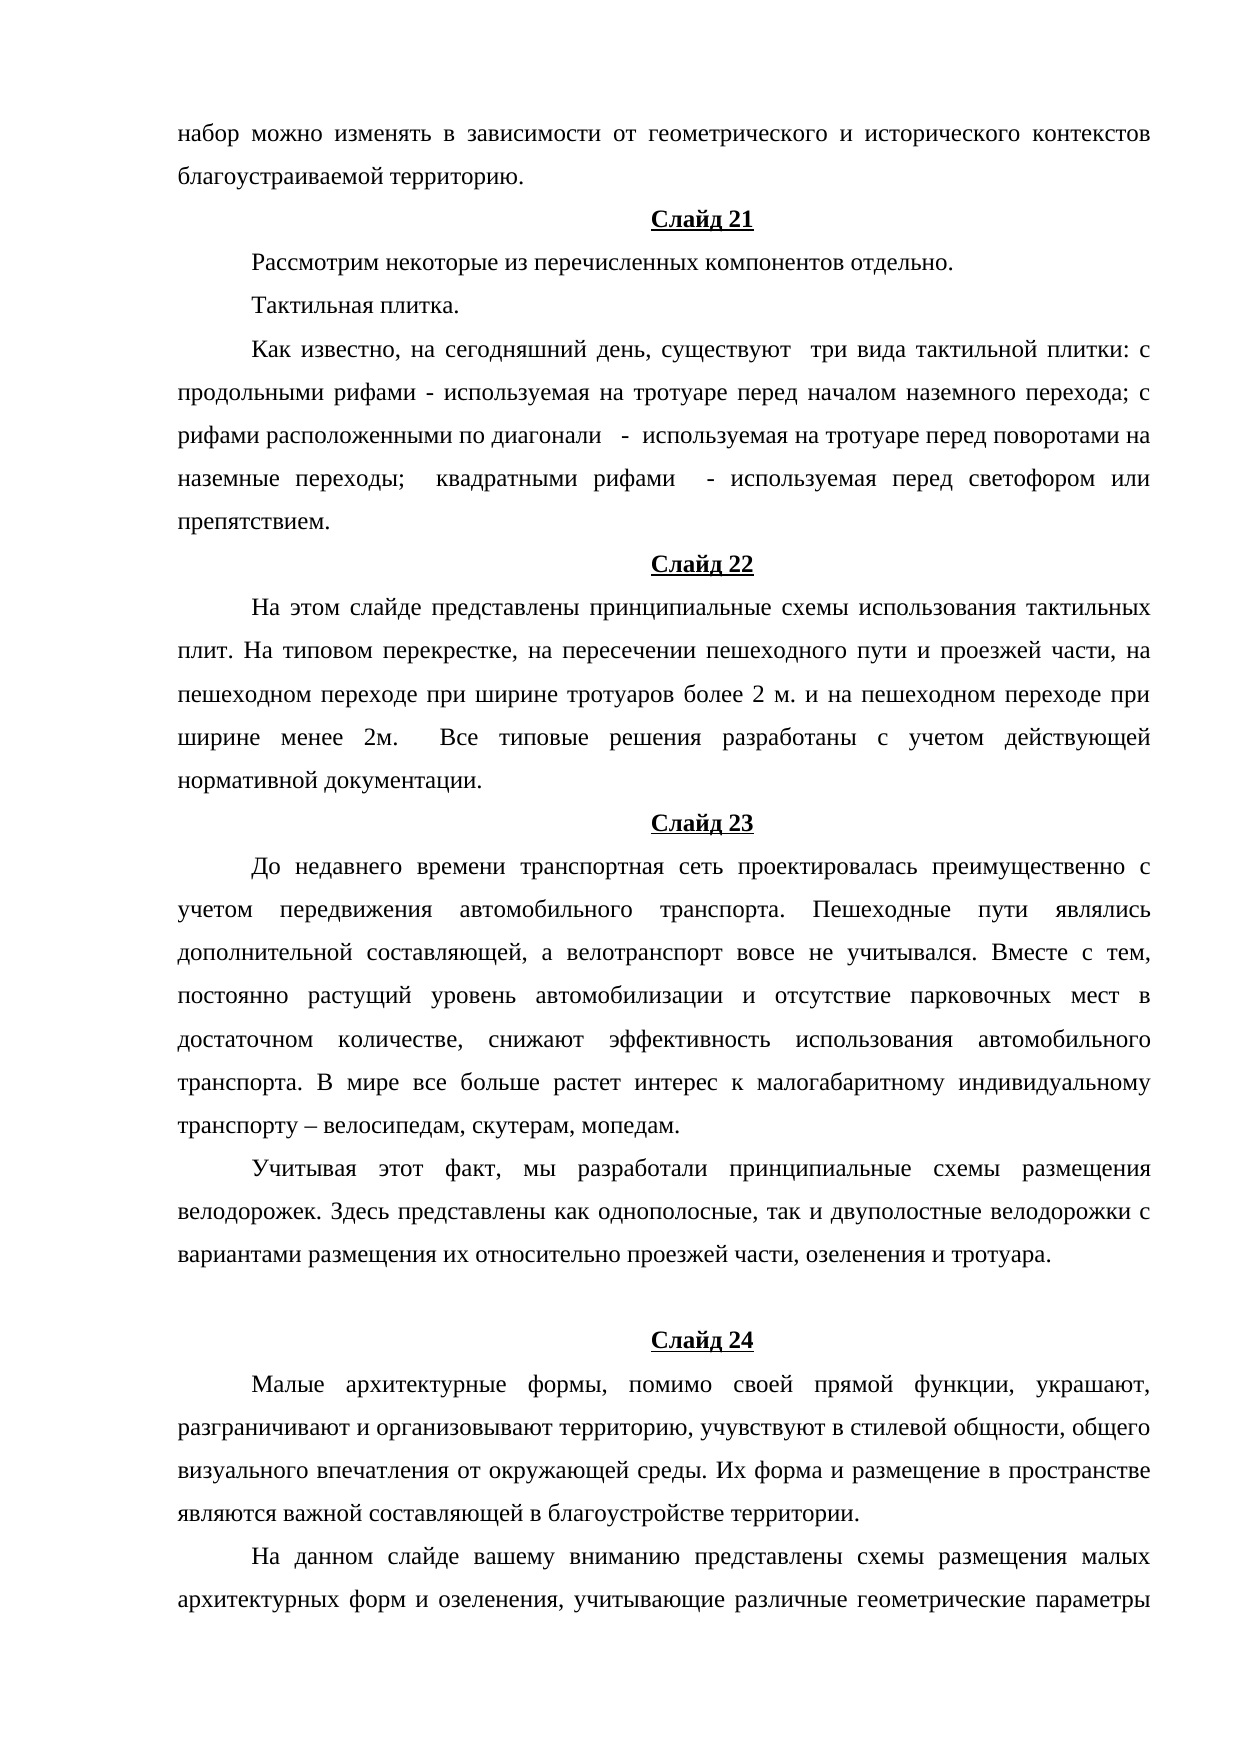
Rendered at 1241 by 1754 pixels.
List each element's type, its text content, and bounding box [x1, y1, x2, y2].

list Учитывая этот факт, мы разработали принципиальные схемы размещения велодорожек. Здесь представлены как однополосные, так и двуполостные велодорожки с вариантами размещения их относительно проезжей части, озеленения и тротуара. [177, 1153, 1152, 1268]
list Тактильная плитка. [177, 291, 1152, 319]
list Малые архитектурные формы, помимо своей прямой функции, украшают, разграничивают и организовывают территорию, учувствуют в стилевой общности, общего визуального впечатления от окружающей среды. Их форма и размещение в пространстве являются важной составляющей в благоустройстве территории. [177, 1369, 1152, 1527]
list До недавнего времени транспортная сеть проектировалась преимущественно с учетом передвижения автомобильного транспорта. Пешеходные пути являлись дополнительной составляющей, а велотранспорт вовсе не учитывался. Вместе с тем, постоянно растущий уровень автомобилизации и отсутствие парковочных мест в достаточном количестве, снижают эффективность использования автомобильного транспорта. В мире все больше растет интерес к малогабаритному индивидуальному транспорту – велосипедам, скутерам, мопедам. [177, 851, 1152, 1139]
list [177, 118, 1152, 190]
list Слайд 22 [252, 549, 1152, 578]
list Слайд 23 [252, 808, 1152, 837]
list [177, 1541, 1152, 1613]
list Слайд 21 [252, 204, 1152, 233]
list Рассмотрим некоторые из перечисленных компонентов отдельно. [177, 247, 1152, 276]
list Слайд 24 [252, 1326, 1152, 1354]
list На этом слайде представлены принципиальные схемы использования тактильных плит. На типовом перекрестке, на пересечении пешеходного пути и проезжей части, на пешеходном переходе при ширине тротуаров более 2 м. и на пешеходном переходе при ширине менее 2м. Все типовые решения разработаны с учетом действующей нормативной документации. [177, 592, 1152, 794]
list Как известно, на сегодняшний день, существуют три вида тактильной плитки: с продольными рифами - используемая на тротуаре перед началом наземного перехода; с рифами расположенными по диагонали - используемая на тротуаре перед поворотами на наземные переходы; квадратными рифами - используемая перед светофором или препятствием. [177, 334, 1152, 535]
